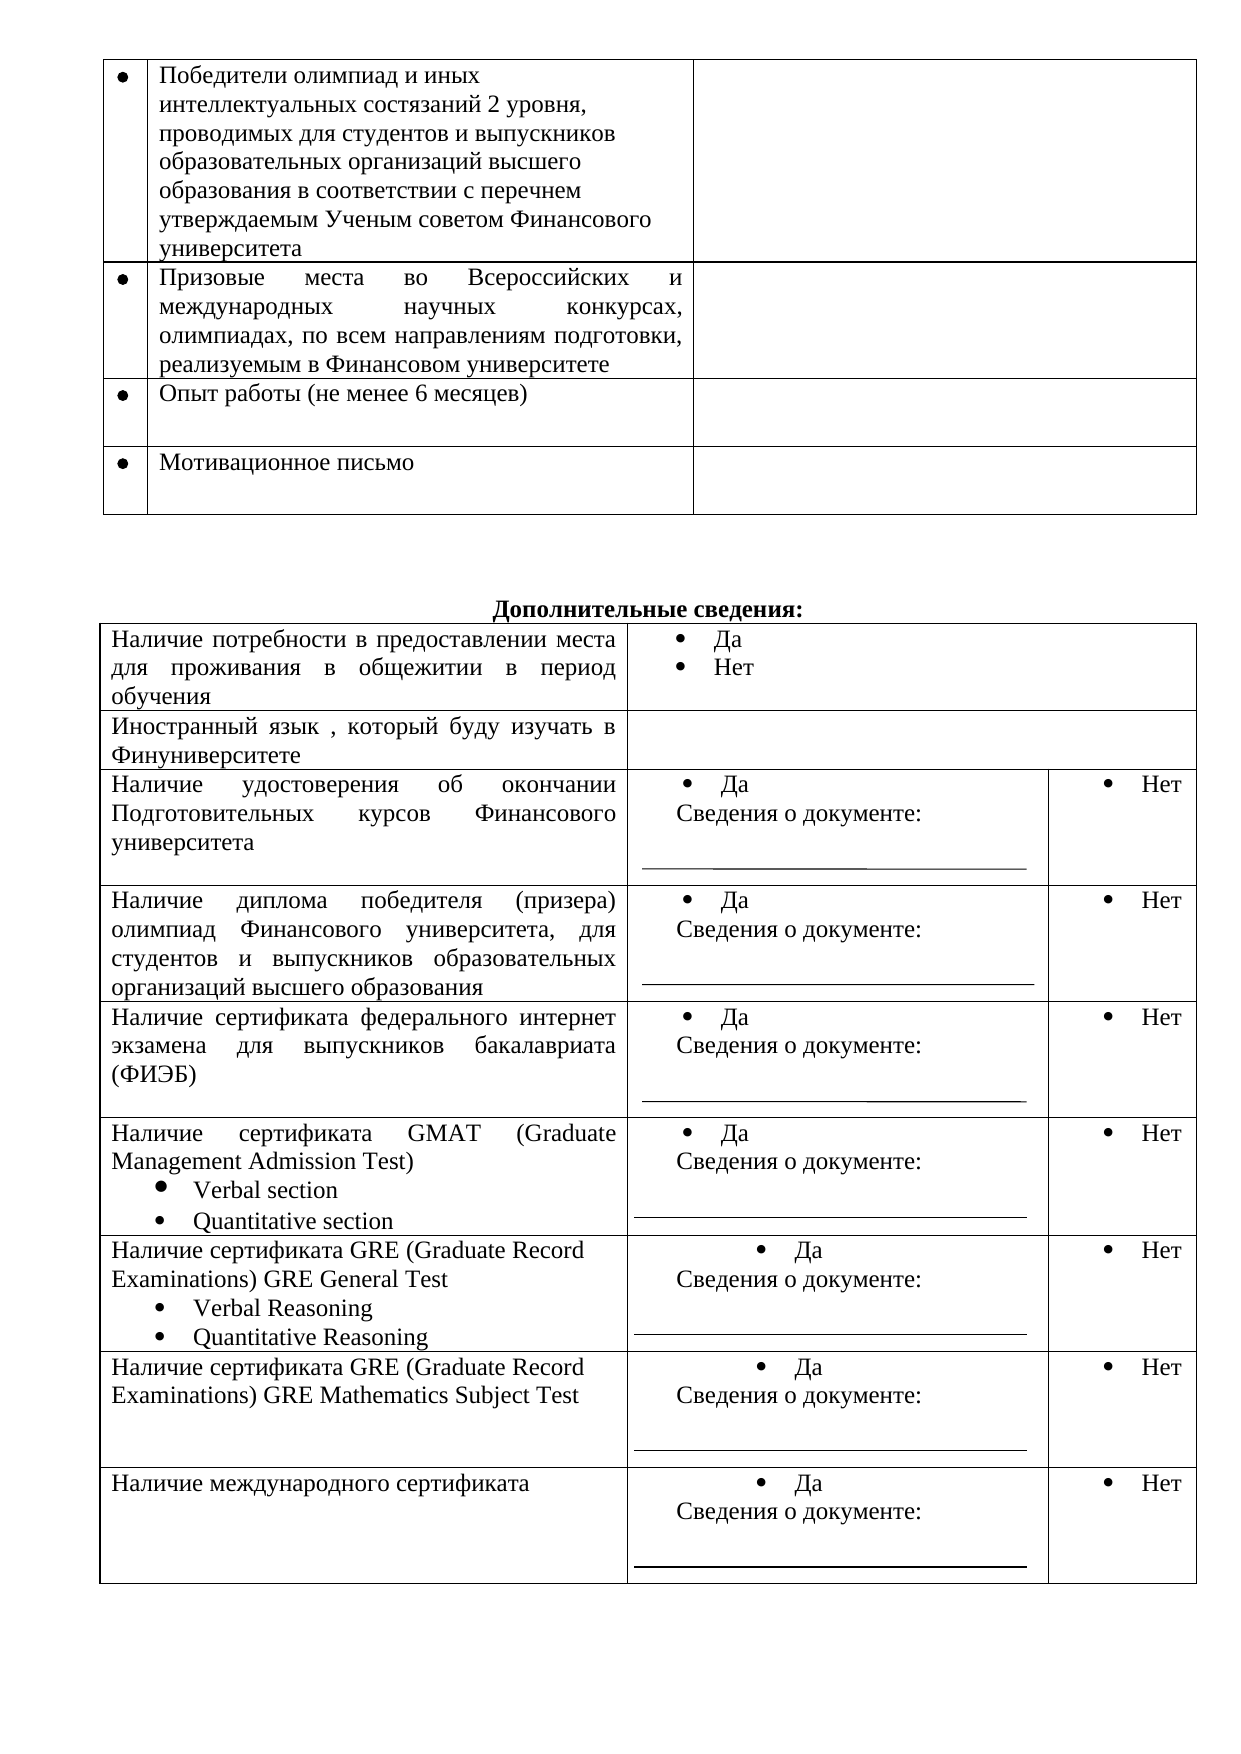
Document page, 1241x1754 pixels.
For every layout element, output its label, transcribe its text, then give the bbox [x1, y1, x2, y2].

table_cell Да Сведения о документе: [628, 1468, 1048, 1583]
table_cell Наличие сертификата GRE (Graduate Record Examinations) GRE General Test Verbal Reasoning Quantitative Reasoning [101, 1236, 627, 1351]
table_cell Да Сведения о документе: [628, 1118, 1048, 1234]
table_cell Да Сведения о документе: [628, 1352, 1048, 1467]
table_header Дополнительные сведения: [100, 594, 1196, 623]
table_cell [628, 711, 1196, 768]
table_cell Наличие потребности в предоставлении места для проживания в общежитии в период обучения [101, 624, 627, 710]
table_cell Нет [1049, 1468, 1196, 1583]
table_cell Да Сведения о документе: [628, 770, 1048, 884]
table_cell Наличие сертификата федерального интернет экзамена для выпускников бакалавриата (ФИЭБ) [101, 1002, 627, 1117]
table_cell [694, 447, 1196, 514]
table_cell Нет [1049, 886, 1196, 1001]
table_cell Мотивационное письмо [148, 447, 693, 514]
table_cell Да Сведения о документе: [628, 1236, 1048, 1351]
table_cell Наличие сертификата GRE (Graduate Record Examinations) GRE Mathematics Subject Test [101, 1352, 627, 1467]
table_cell Да Сведения о документе: [628, 1002, 1048, 1117]
table_cell Нет [1049, 1118, 1196, 1234]
table_cell Наличие международного сертификата [101, 1468, 627, 1583]
table_cell [694, 379, 1196, 446]
table_cell [694, 263, 1196, 377]
table_cell Нет [1049, 1002, 1196, 1117]
table_cell [104, 447, 147, 514]
table_cell Наличие диплома победителя (призера) олимпиад Финансового университета, для студентов и выпускников образовательных организаций высшего образования [101, 886, 627, 1001]
table_cell Нет [1049, 1236, 1196, 1351]
table_cell Наличие удостоверения об окончании Подготовительных курсов Финансового университета [101, 770, 627, 884]
table_cell Опыт работы (не менее 6 месяцев) [148, 379, 693, 446]
table_cell Нет [1049, 770, 1196, 884]
table_cell Победители олимпиад и иных интеллектуальных состязаний 2 уровня, проводимых для студентов и выпускников образовательных организаций высшего образования в соответствии с перечнем утверждаемым Ученым советом Финансового университета [148, 60, 693, 261]
table_cell [104, 263, 147, 377]
table_cell [694, 60, 1196, 261]
table_cell Да Сведения о документе: [628, 886, 1048, 1001]
table_cell Наличие сертификата GMAT (Graduate Management Admission Test) Verbal section Quantitative section [101, 1118, 627, 1234]
table_cell Да Нет [628, 624, 1196, 710]
table_cell [104, 379, 147, 446]
table_cell [104, 60, 147, 261]
table_cell Призовые места во Всероссийских и международных научных конкурсах, олимпиадах, по всем направлениям подготовки, реализуемым в Финансовом университете [148, 263, 693, 377]
table_cell Иностранный язык , который буду изучать в Финуниверситете [101, 711, 627, 768]
table_cell Нет [1049, 1352, 1196, 1467]
